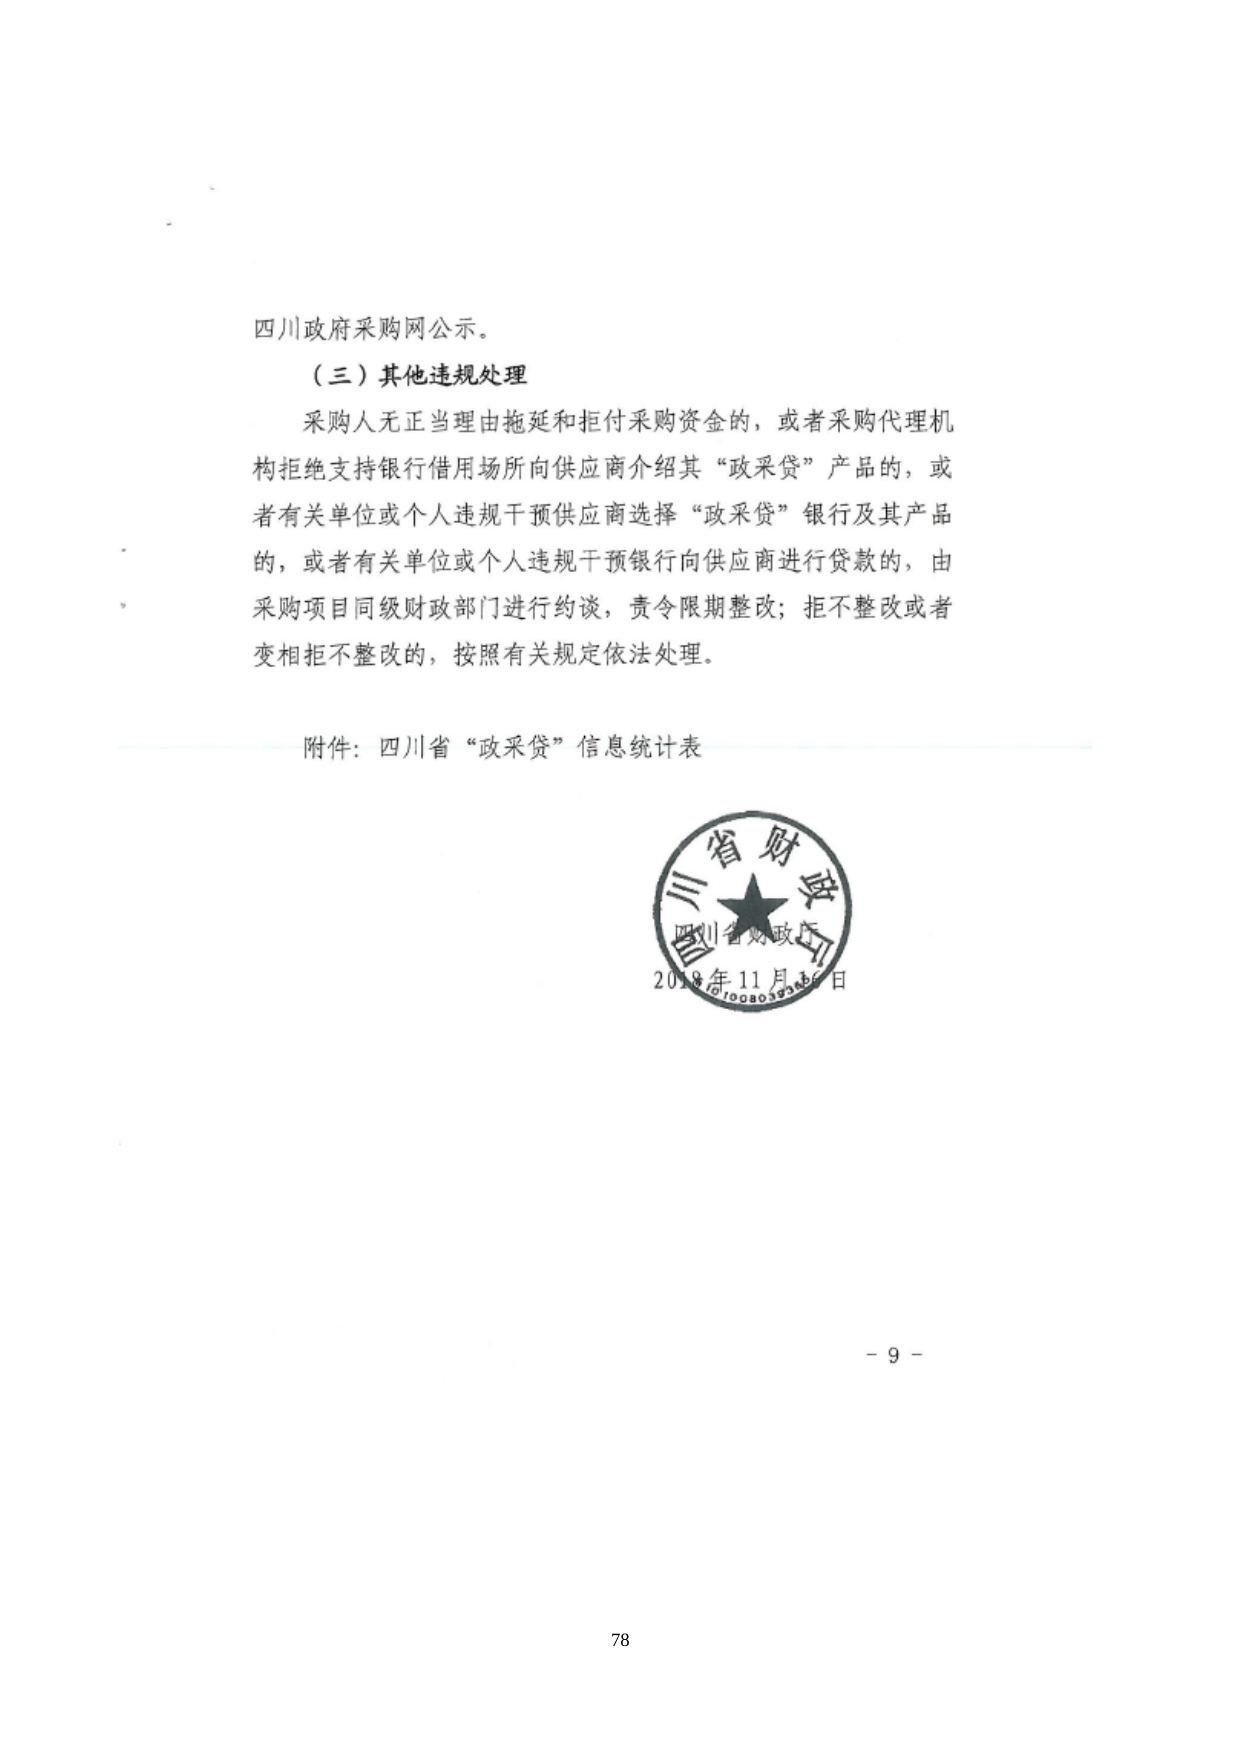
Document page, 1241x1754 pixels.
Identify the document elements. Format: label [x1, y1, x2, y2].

picture [118, 118, 1093, 1446]
